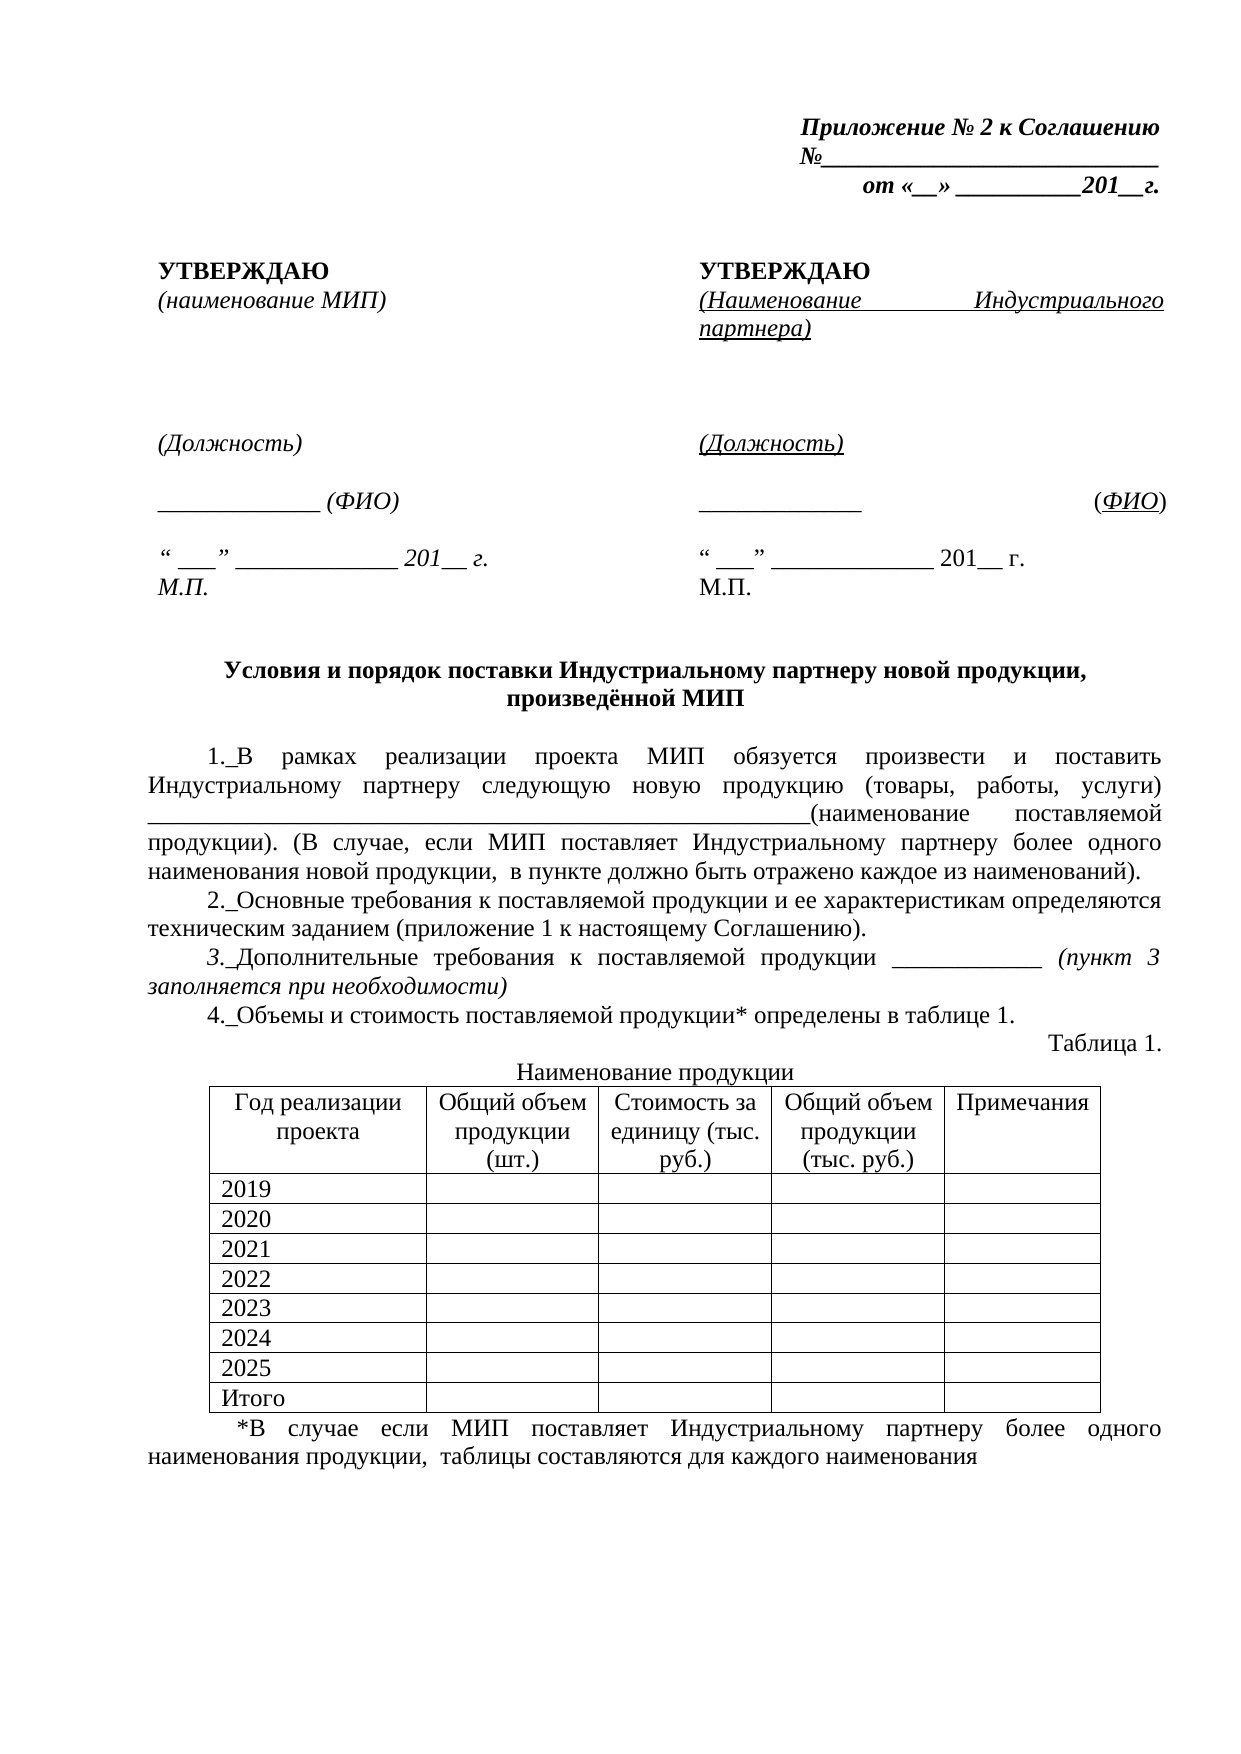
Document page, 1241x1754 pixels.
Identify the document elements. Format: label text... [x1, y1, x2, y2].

list Дополнительные требования к поставляемой продукции ____________ (пункт 3 заполняется при необходимости) [148, 942, 1162, 1000]
text Таблица 1. [89, 1028, 1162, 1057]
table_cell [427, 1234, 598, 1263]
table_cell 2021 [210, 1234, 426, 1263]
text Наименование продукции [89, 1057, 1162, 1086]
text №___________________________ [148, 141, 1162, 170]
table_cell [599, 1353, 771, 1382]
text Условия и порядок поставки Индустриальному партнеру новой продукции, произведённой МИП [89, 655, 1162, 712]
text Приложение № 2 к Соглашению [148, 112, 1162, 141]
list В рамках реализации проекта МИП обязуется произвести и поставить Индустриальному партнеру следующую новую продукцию (товары, работы, услуги) _____________________________________________________(наименование поставляемой продукции). (В случае, если МИП поставляет Индустриальному партнеру более одного наименования новой продукции, в пункте должно быть отражено каждое из наименований). [148, 741, 1162, 885]
table_cell [427, 1383, 598, 1412]
table_cell [427, 1294, 598, 1322]
table_cell [599, 1264, 771, 1292]
table_cell [427, 1323, 598, 1352]
table_cell [599, 1174, 771, 1203]
table_cell [427, 1264, 598, 1292]
table_cell 2022 [210, 1264, 426, 1292]
table_cell [945, 1234, 1100, 1263]
table_cell [772, 1174, 944, 1203]
table_cell [772, 1204, 944, 1233]
table_cell 2025 [210, 1353, 426, 1382]
table_cell [945, 1323, 1100, 1352]
table_cell [427, 1174, 598, 1203]
table_cell [945, 1353, 1100, 1382]
table_cell [599, 1383, 771, 1412]
table_cell [772, 1323, 944, 1352]
table_cell [945, 1294, 1100, 1322]
table_header Примечания [945, 1087, 1100, 1173]
table_header УТВЕРЖДАЮ (наименование МИП) [148, 256, 689, 400]
list Основные требования к поставляемой продукции и ее характеристикам определяются техническим заданием (приложение 1 к настоящему Соглашению). [148, 885, 1162, 942]
table_cell [772, 1234, 944, 1263]
table_cell (Должность) _____________ (ФИО) “ ___” _____________ 201__ г. М.П. [148, 400, 689, 630]
table_cell [772, 1294, 944, 1322]
table_cell [772, 1264, 944, 1292]
table_cell [772, 1353, 944, 1382]
table_cell [945, 1204, 1100, 1233]
table_cell 2019 [210, 1174, 426, 1203]
list Объемы и стоимость поставляемой продукции* определены в таблице 1. [148, 1000, 1162, 1028]
table_header Год реализации проекта [210, 1087, 426, 1173]
table_cell [945, 1174, 1100, 1203]
table_cell 2024 [210, 1323, 426, 1352]
table_cell [427, 1204, 598, 1233]
table_cell [945, 1383, 1100, 1412]
table_cell [599, 1323, 771, 1352]
table_cell (Должность) _____________ (ФИО) “ ___” _____________ 201__ г. М.П. [689, 400, 1176, 630]
table_cell Итого [210, 1383, 426, 1412]
text *В случае если МИП поставляет Индустриальному партнеру более одного наименования продукции, таблицы составляются для каждого наименования [148, 1413, 1162, 1470]
text от «__» __________201__г. [148, 170, 1162, 198]
table_cell 2023 [210, 1294, 426, 1322]
table_cell [599, 1294, 771, 1322]
table_header Стоимость за единицу (тыс. руб.) [599, 1087, 771, 1173]
table_header УТВЕРЖДАЮ (Наименование Индустриального партнера) [689, 256, 1176, 400]
table_header Общий объем продукции (тыс. руб.) [772, 1087, 944, 1173]
table_cell [945, 1264, 1100, 1292]
table_cell 2020 [210, 1204, 426, 1233]
table_cell [599, 1234, 771, 1263]
table_cell [599, 1204, 771, 1233]
table_header Общий объем продукции (шт.) [427, 1087, 598, 1173]
table_cell [772, 1383, 944, 1412]
table_cell [427, 1353, 598, 1382]
